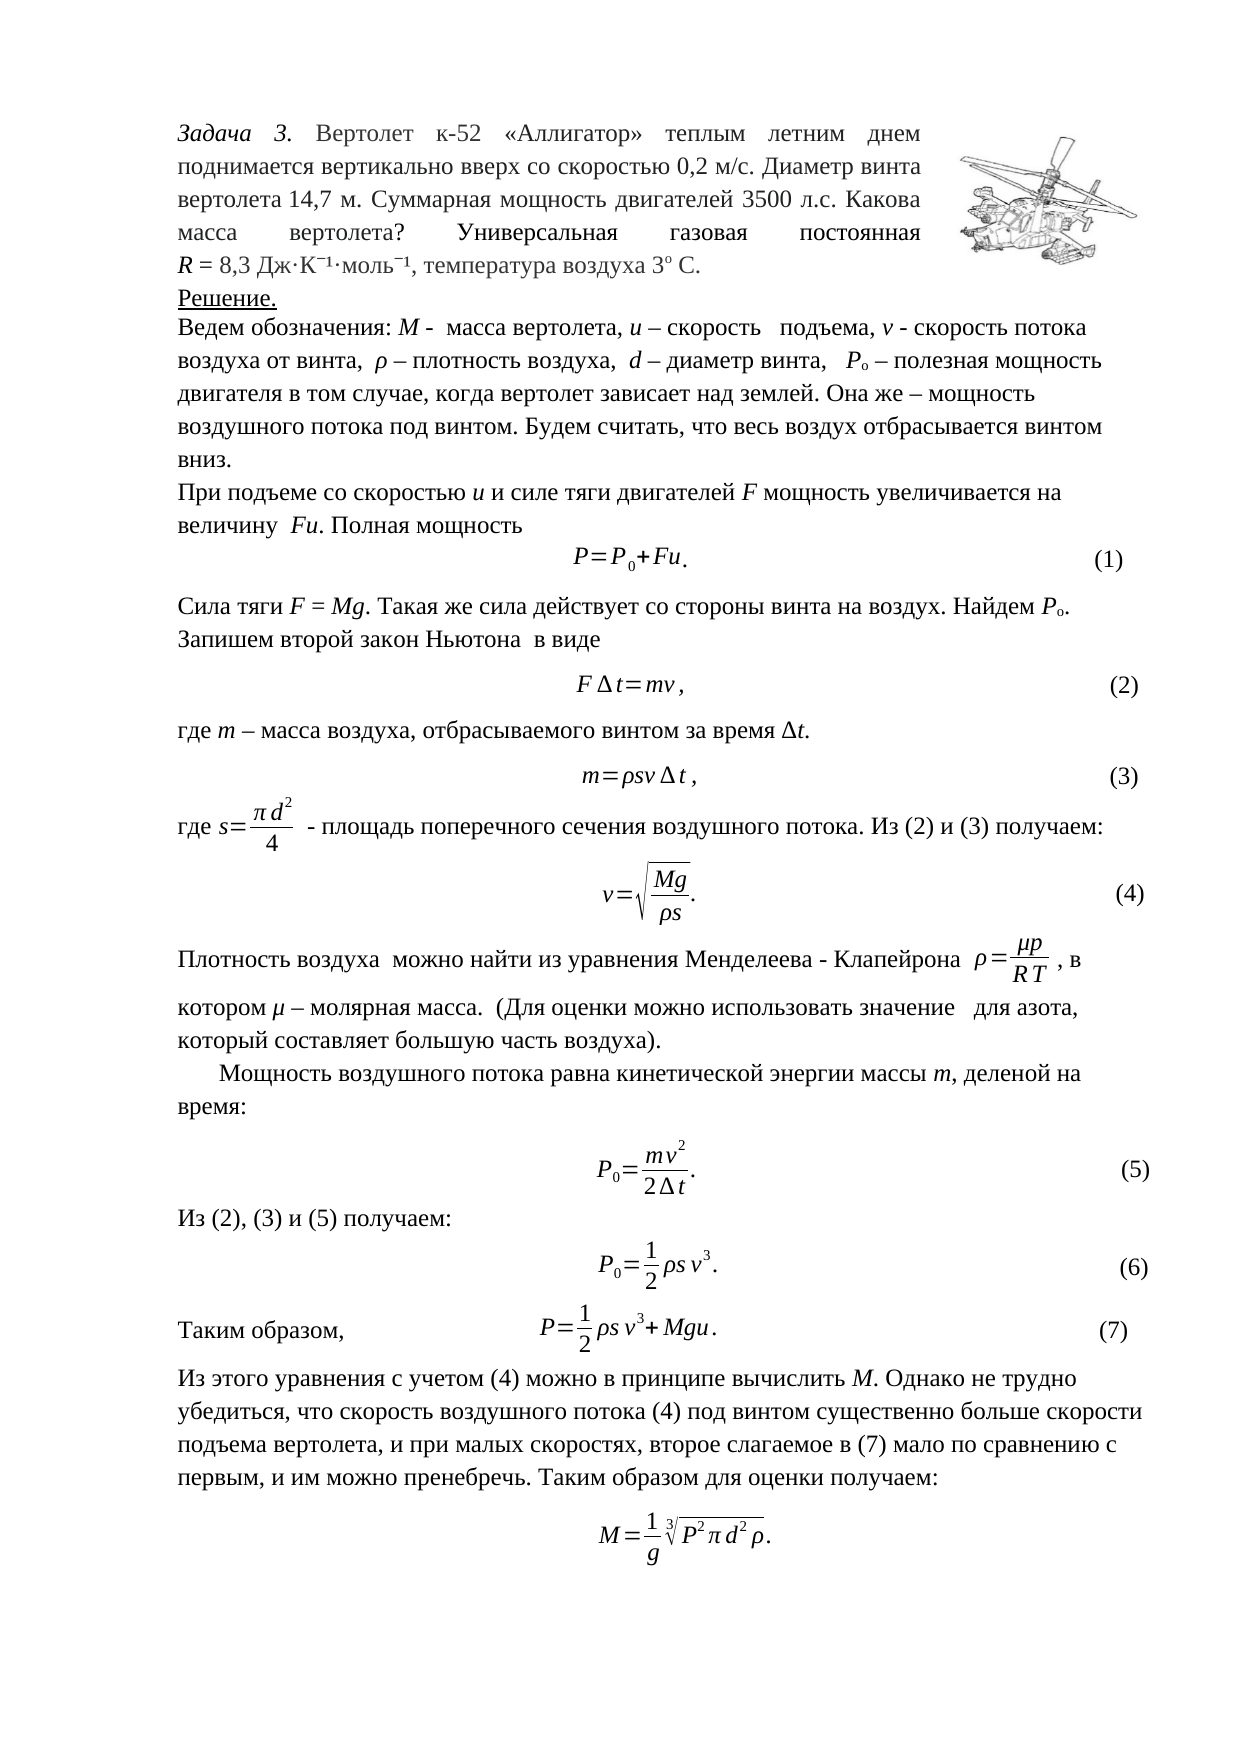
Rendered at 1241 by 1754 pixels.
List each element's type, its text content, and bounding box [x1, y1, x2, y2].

text Задача 3. Вертолет к-52 «Аллигатор» теплым летним днем поднимается вертикально вверх со скоростью 0,2 м/с. Диаметр винта вертолета 14,7 м. Суммарная мощность двигателей 3500 л.с. Какова масса вертолета? Универсальная газовая постоянная R = 8,3 Дж·К⁻¹·моль⁻¹, температура воздуха 3о С. [177, 118, 1152, 279]
text где - площадь поперечного сечения воздушного потока. Из (2) и (3) получаем: [177, 794, 1152, 856]
text Сила тяги F = Mg. Такая же сила действует со стороны винта на воздух. Найдем Po. Запишем второй закон Ньютона в виде [177, 591, 1152, 653]
text (6) [177, 1237, 1152, 1296]
text . (5) [177, 1137, 1152, 1199]
text Плотность воздуха можно найти из уравнения Менделеева - Клапейрона , в котором μ – молярная масса. (Для оценки можно использовать значение для азота, который составляет большую часть воздуха). [177, 929, 1152, 1054]
text Из этого уравнения с учетом (4) можно в принципе вычислить М. Однако не трудно убедиться, что скорость воздушного потока (4) под винтом существенно больше скорости подъема вертолета, и при малых скоростях, второе слагаемое в (7) мало по сравнению с первым, и им можно пренебречь. Таким образом для оценки получаем: [177, 1363, 1152, 1491]
text При подъеме со скоростью u и силе тяги двигателей F мощность увеличивается на величину Fu. Полная мощность [177, 477, 1152, 539]
text Из (2), (3) и (5) получаем: [177, 1203, 1152, 1232]
text где m – масса воздуха, отбрасываемого винтом за время ∆t. [177, 715, 1152, 744]
text (3) [177, 761, 1152, 789]
text Таким образом, (7) [177, 1300, 1152, 1359]
text . (4) [177, 861, 1152, 925]
text Решение. [177, 283, 1152, 312]
text . (1) [177, 543, 1152, 574]
picture [939, 128, 1152, 278]
text Мощность воздушного потока равна кинетической энергии массы m, деленой на время: [177, 1058, 1152, 1120]
text (2) [177, 670, 1152, 698]
text Ведем обозначения: M - масса вертолета, u – скорость подъема, v - скорость потока воздуха от винта, ρ – плотность воздуха, d – диаметр винта, Po – полезная мощность двигателя в том случае, когда вертолет зависает над землей. Она же – мощность воздушного потока под винтом. Будем считать, что весь воздух отбрасывается винтом вниз. [177, 312, 1152, 473]
